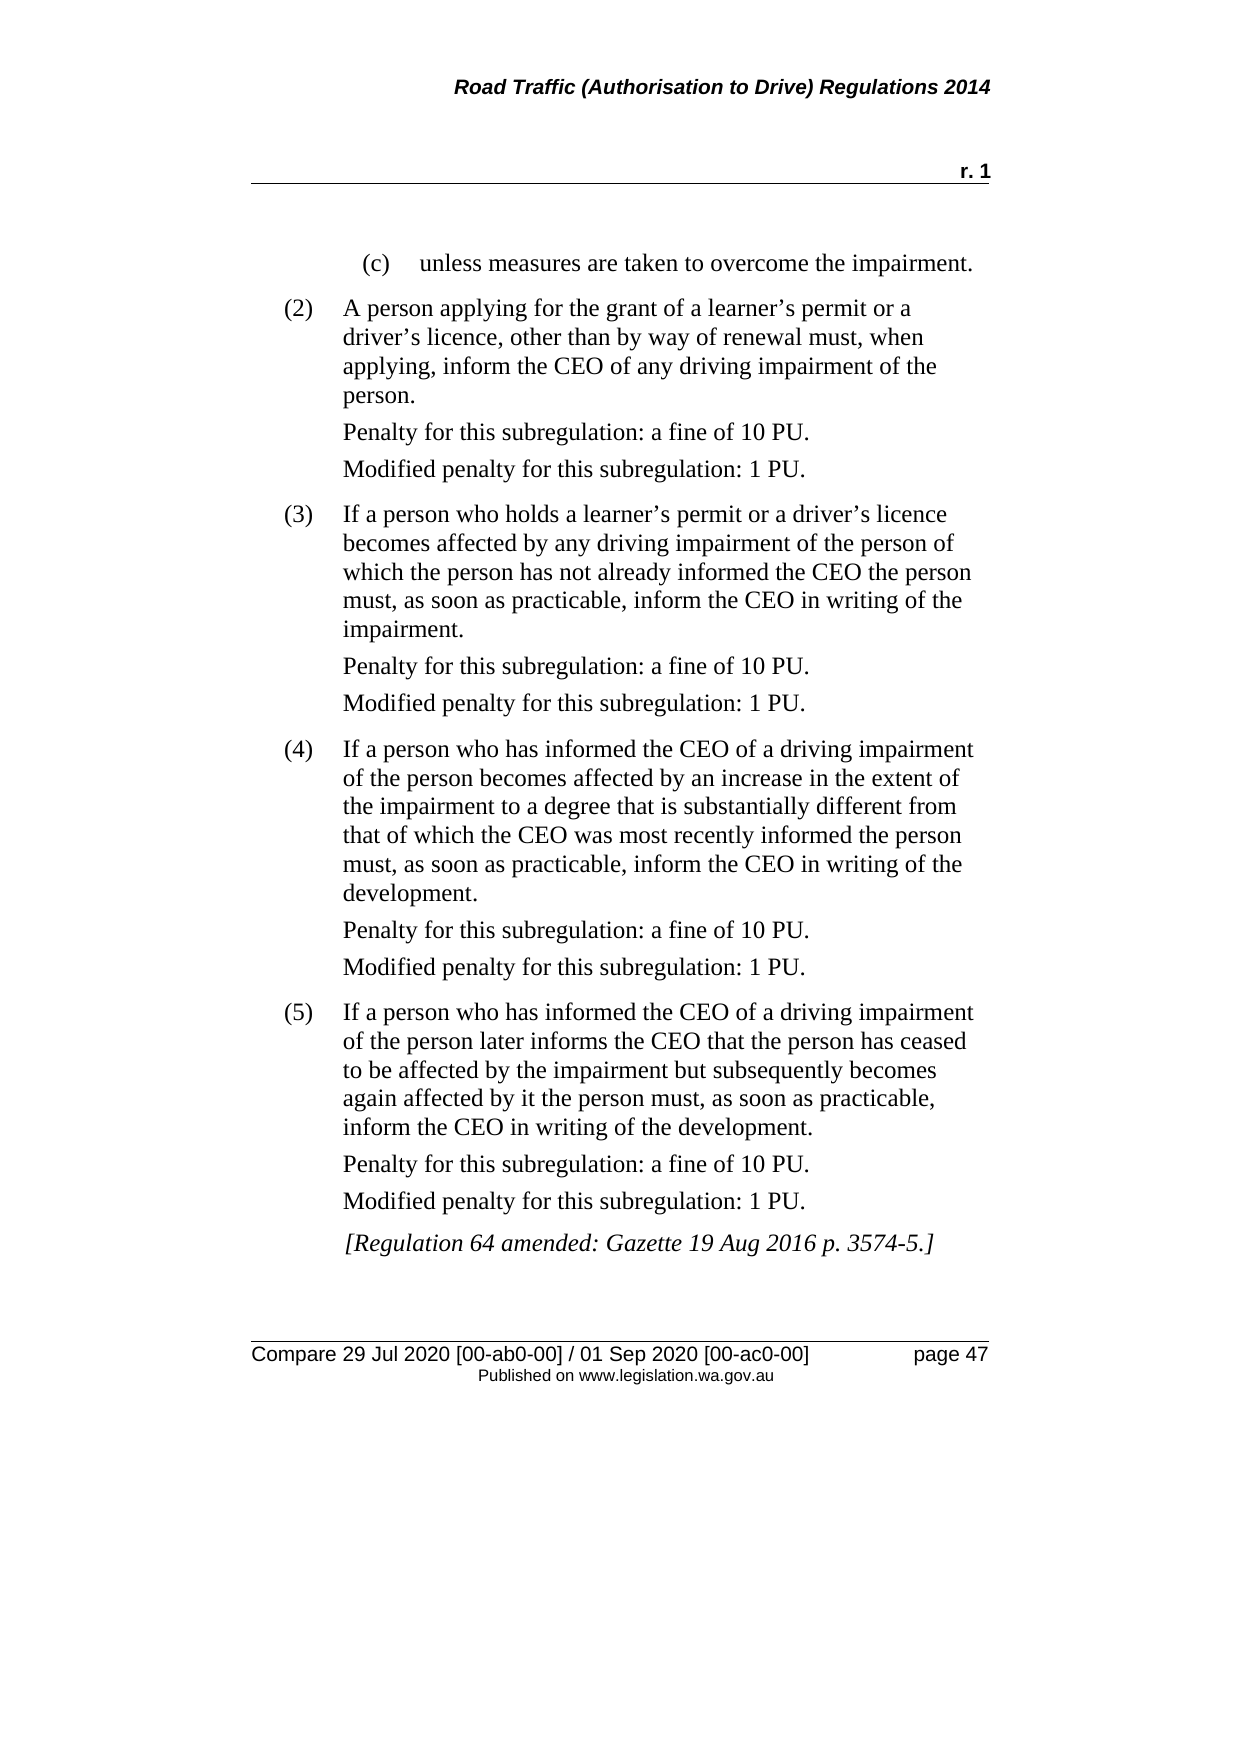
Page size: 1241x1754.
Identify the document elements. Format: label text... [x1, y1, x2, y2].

text Penalty for this subregulation: a fine of 10 PU. [251, 915, 989, 943]
text (3) If a person who holds a learner’s permit or a driver’s licence becomes affected by any driving impairment of the person of which the person has not already informed the CEO the person must, as soon as practicable, inform the CEO in writing of the impairment. [251, 499, 989, 643]
text (2) A person applying for the grant of a learner’s permit or a driver’s licence, other than by way of renewal must, when applying, inform the CEO of any driving impairment of the person. [251, 293, 989, 408]
text Modified penalty for this subregulation: 1 PU. [251, 1186, 989, 1215]
text Modified penalty for this subregulation: 1 PU. [251, 688, 989, 717]
text (4) If a person who has informed the CEO of a driving impairment of the person becomes affected by an increase in the extent of the impairment to a degree that is substantially different from that of which the CEO was most recently informed the person must, as soon as practicable, inform the CEO in writing of the development. [251, 734, 989, 906]
text Penalty for this subregulation: a fine of 10 PU. [251, 417, 989, 446]
text (c) unless measures are taken to overcome the impairment. [251, 248, 989, 277]
text Penalty for this subregulation: a fine of 10 PU. [251, 651, 989, 680]
text Modified penalty for this subregulation: 1 PU. [251, 454, 989, 483]
text (5) If a person who has informed the CEO of a driving impairment of the person later informs the CEO that the person has ceased to be affected by the impairment but subsequently becomes again affected by it the person must, as soon as practicable, inform the CEO in writing of the development. [251, 997, 989, 1141]
text Modified penalty for this subregulation: 1 PU. [251, 952, 989, 981]
text Penalty for this subregulation: a fine of 10 PU. [251, 1149, 989, 1178]
text [Regulation 64 amended: Gazette 19 Aug 2016 p. 3574-5.] [251, 1228, 989, 1256]
